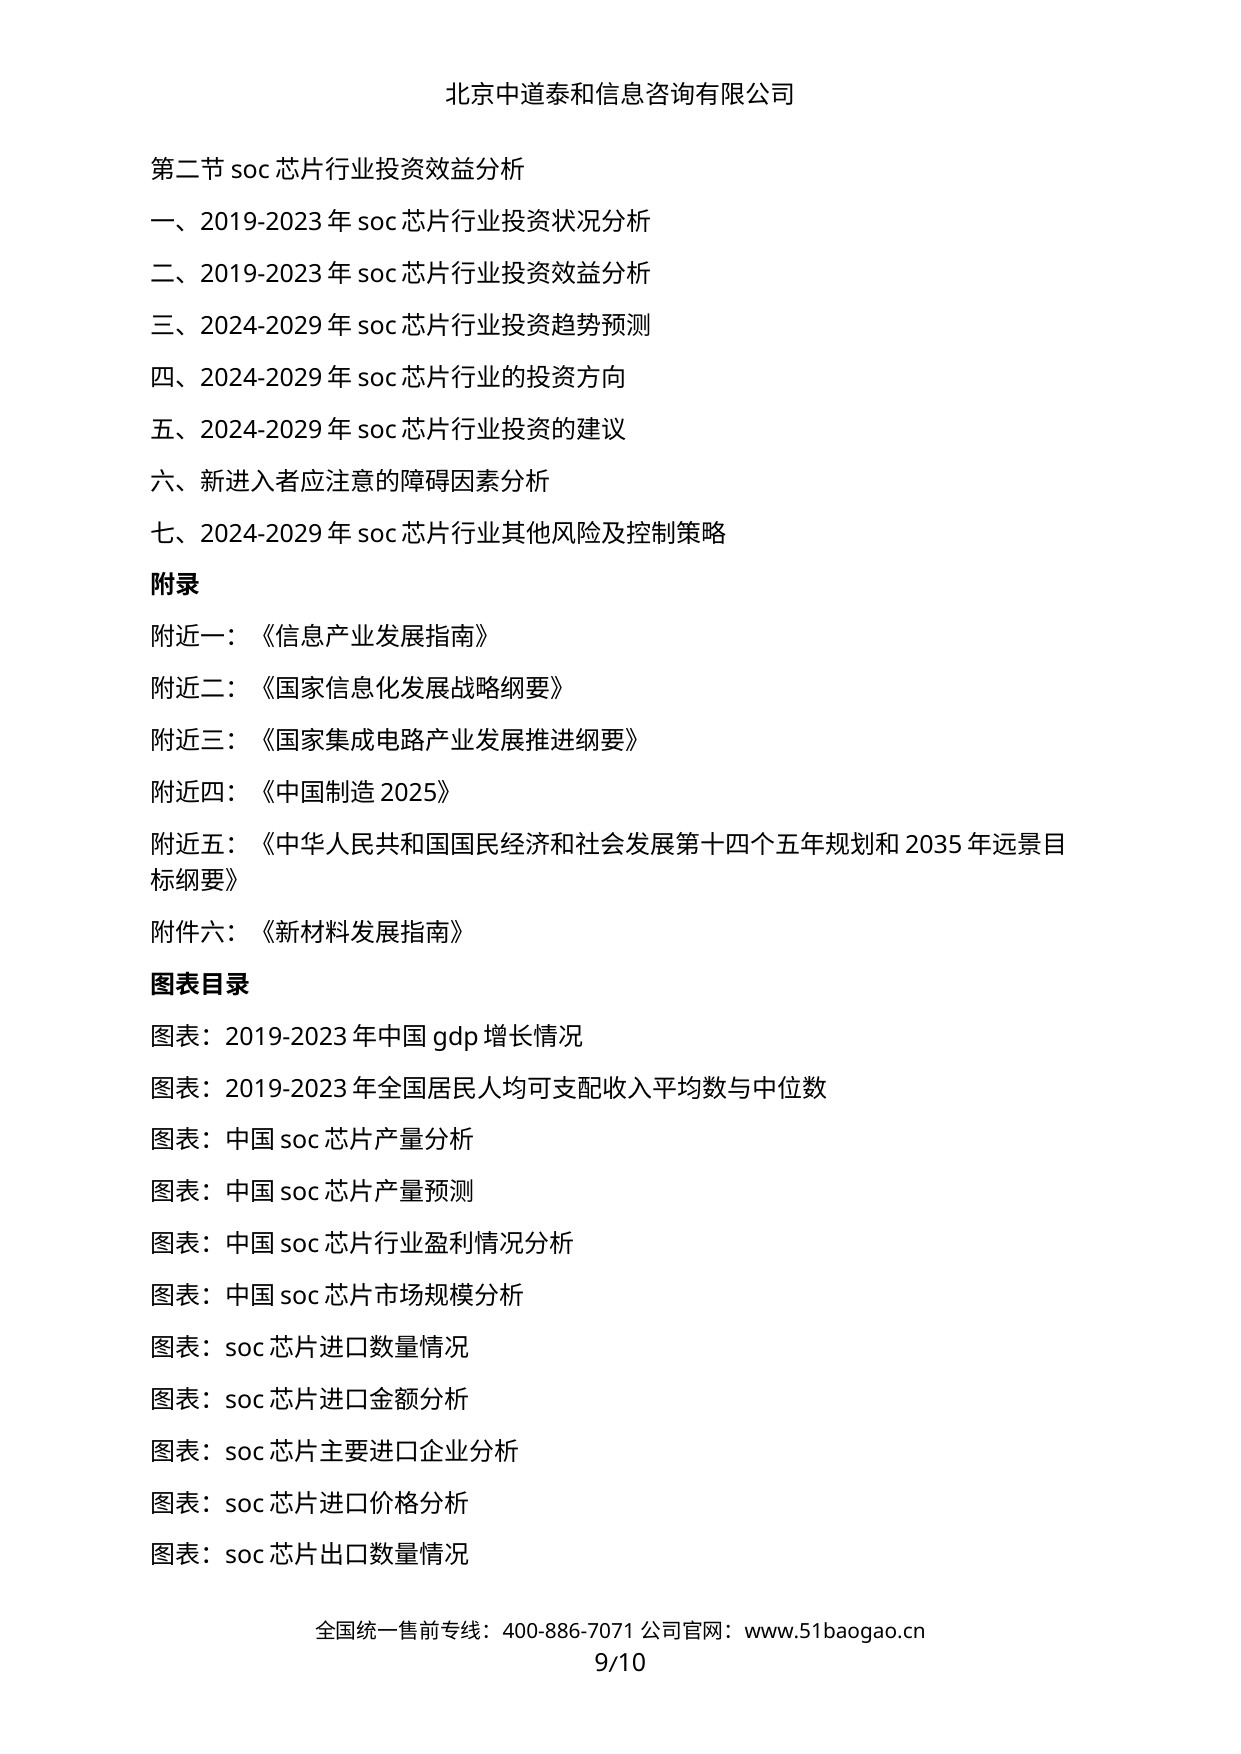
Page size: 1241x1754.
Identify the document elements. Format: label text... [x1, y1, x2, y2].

text 图表：soc芯片进口数量情况 [150, 1327, 1090, 1364]
text 附近五：《中华人民共和国国民经济和社会发展第十四个五年规划和2035年远景目标纲要》 [150, 824, 1090, 897]
text 图表：中国soc芯片产量预测 [150, 1172, 1090, 1208]
text 图表：中国soc芯片市场规模分析 [150, 1276, 1090, 1312]
text 二、2019-2023年soc芯片行业投资效益分析 [150, 254, 1090, 290]
text 附件六：《新材料发展指南》 [150, 912, 1090, 949]
text 附近三：《国家集成电路产业发展推进纲要》 [150, 721, 1090, 757]
text 图表：soc芯片进口金额分析 [150, 1379, 1090, 1416]
text 四、2024-2029年soc芯片行业的投资方向 [150, 357, 1090, 394]
text 图表：中国soc芯片行业盈利情况分析 [150, 1224, 1090, 1260]
text 图表：soc芯片出口数量情况 [150, 1535, 1090, 1571]
text 图表：soc芯片主要进口企业分析 [150, 1431, 1090, 1467]
text 图表目录 [150, 964, 1090, 1001]
text 图表：soc芯片进口价格分析 [150, 1483, 1090, 1519]
text 六、新进入者应注意的障碍因素分析 [150, 461, 1090, 497]
text 附近一：《信息产业发展指南》 [150, 617, 1090, 653]
text 图表：2019-2023年全国居民人均可支配收入平均数与中位数 [150, 1068, 1090, 1104]
text 七、2024-2029年soc芯片行业其他风险及控制策略 [150, 513, 1090, 549]
text 图表：中国soc芯片产量分析 [150, 1120, 1090, 1156]
text 一、2019-2023年soc芯片行业投资状况分析 [150, 202, 1090, 238]
text 五、2024-2029年soc芯片行业投资的建议 [150, 409, 1090, 446]
text 附录 [150, 565, 1090, 601]
text 附近二：《国家信息化发展战略纲要》 [150, 669, 1090, 705]
text 图表：2019-2023年中国gdp增长情况 [150, 1016, 1090, 1052]
text 三、2024-2029年soc芯片行业投资趋势预测 [150, 306, 1090, 342]
text 附近四：《中国制造2025》 [150, 772, 1090, 809]
text 第二节 soc芯片行业投资效益分析 [150, 150, 1090, 186]
